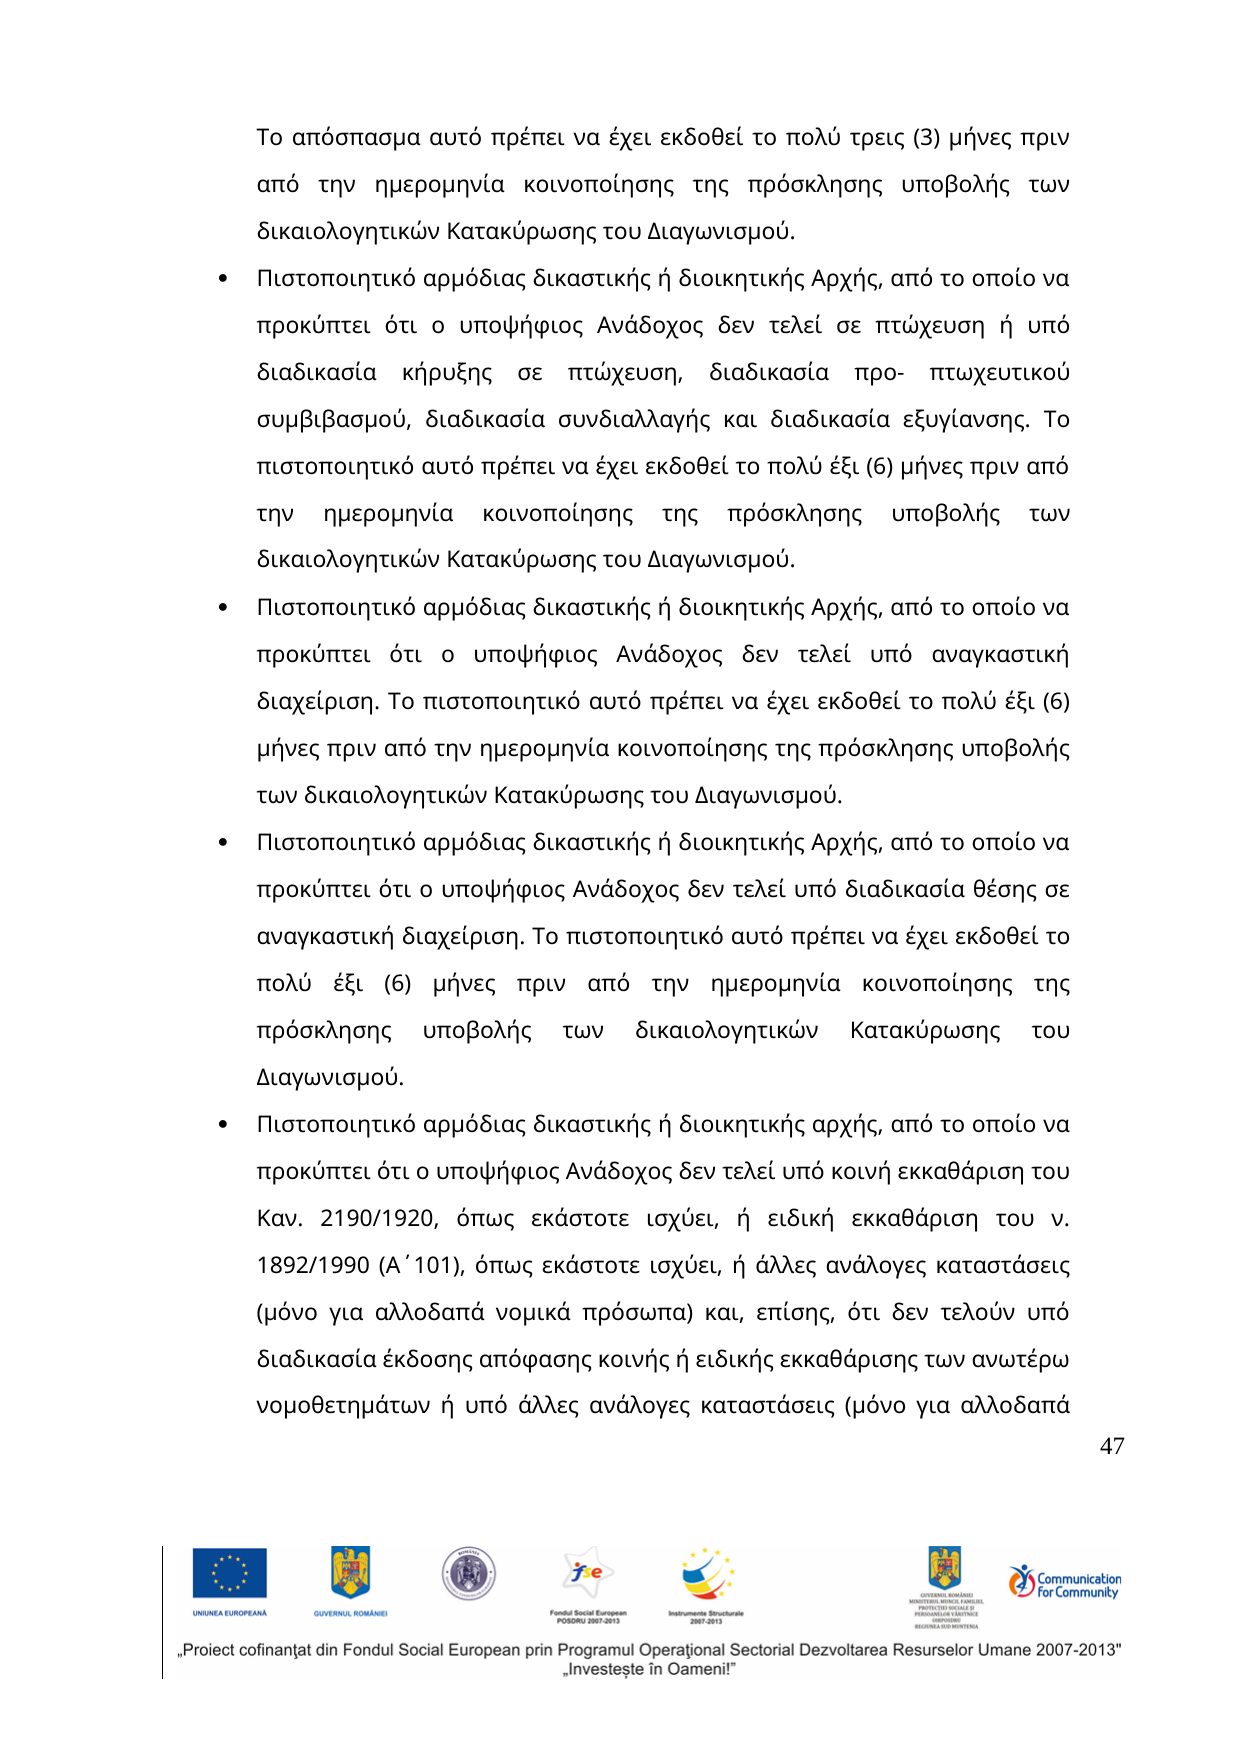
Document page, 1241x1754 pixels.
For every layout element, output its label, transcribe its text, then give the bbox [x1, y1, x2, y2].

table_cell Πιστοποιητικό αρμόδιας δικαστικής ή διοικητικής Αρχής, από το οποίο να προκύπτει ότι ο υποψήφιος Ανάδοχος δεν τελεί σε πτώχευση ή υπό διαδικασία κήρυξης σε πτώχευση, διαδικασία προ- πτωχευτικού συμβιβασμού, διαδικασία συνδιαλλαγής και διαδικασία εξυγίανσης. Το πιστοποιητικό αυτό πρέπει να έχει εκδοθεί το πολύ έξι (6) μήνες πριν από την ημερομηνία κοινοποίησης της πρόσκλησης υποβολής των δικαιολογητικών Κατακύρωσης του Διαγωνισμού. [179, 260, 1117, 589]
table_cell Πιστοποιητικό αρμόδιας δικαστικής ή διοικητικής Αρχής, από το οποίο να προκύπτει ότι ο υποψήφιος Ανάδοχος δεν τελεί υπό διαδικασία θέσης σε αναγκαστική διαχείριση. Το πιστοποιητικό αυτό πρέπει να έχει εκδοθεί το πολύ έξι (6) μήνες πριν από την ημερομηνία κοινοποίησης της πρόσκλησης υποβολής των δικαιολογητικών Κατακύρωσης του Διαγωνισμού. [179, 824, 1117, 1106]
table_cell Πιστοποιητικό αρμόδιας δικαστικής ή διοικητικής Αρχής, από το οποίο να προκύπτει ότι ο υποψήφιος Ανάδοχος δεν τελεί υπό αναγκαστική διαχείριση. Το πιστοποιητικό αυτό πρέπει να έχει εκδοθεί το πολύ έξι (6) μήνες πριν από την ημερομηνία κοινοποίησης της πρόσκλησης υποβολής των δικαιολογητικών Κατακύρωσης του Διαγωνισμού. [179, 589, 1117, 824]
picture [177, 1546, 1122, 1679]
